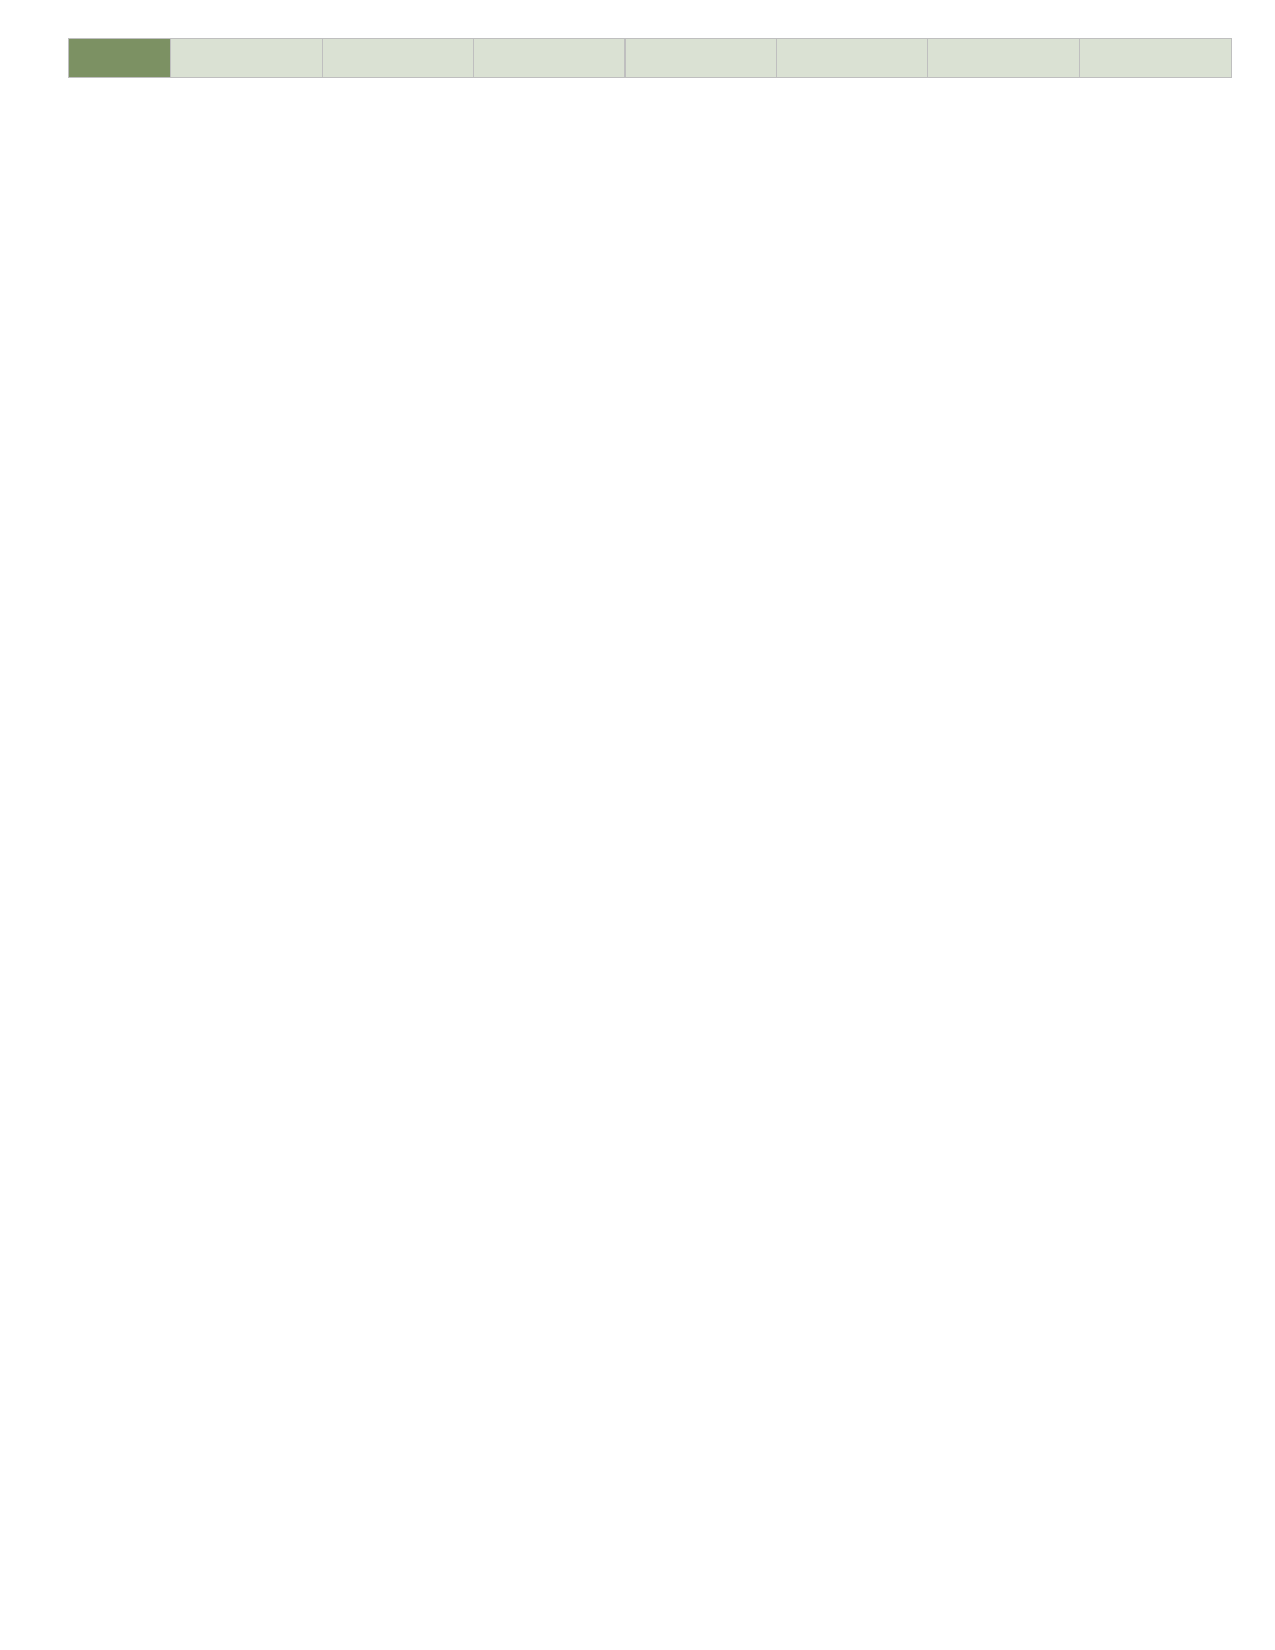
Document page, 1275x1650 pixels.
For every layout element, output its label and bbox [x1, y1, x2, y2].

table_cell [474, 39, 624, 77]
table_cell [171, 39, 322, 77]
table_cell [1080, 39, 1231, 77]
table_cell [323, 39, 473, 77]
table_cell [928, 39, 1079, 77]
table_cell [626, 39, 776, 77]
table_cell [777, 39, 927, 77]
